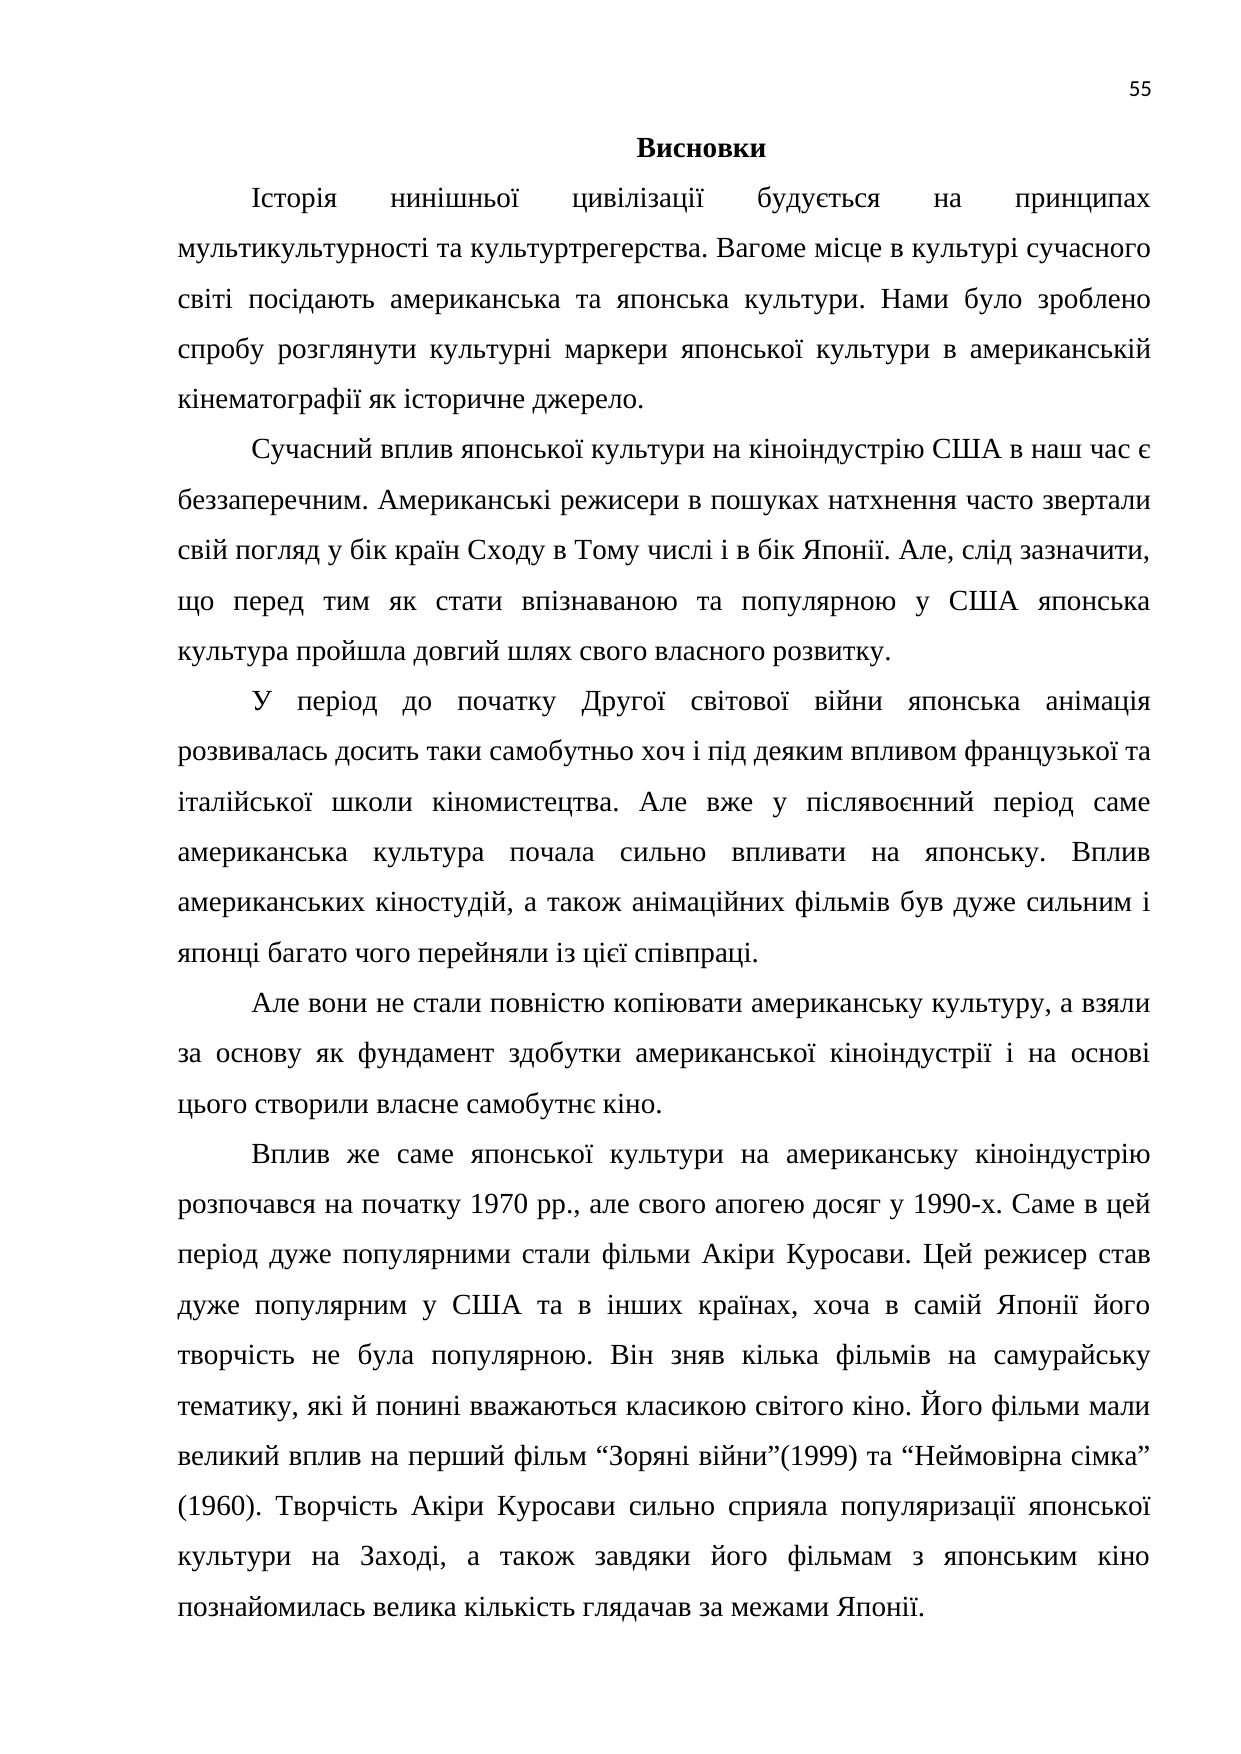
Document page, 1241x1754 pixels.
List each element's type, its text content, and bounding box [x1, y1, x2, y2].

text Сучасний вплив японської культури на кіноіндустрію США в наш час є беззаперечним. Американські режисери в пошуках натхнення часто звертали свій погляд у бік країн Сходу в Тому числі і в бік Японії. Але, слід зазначити, що перед тим як стати впізнаваною та популярною у США японська культура пройшла довгий шлях свого власного розвитку. [177, 432, 1152, 666]
text Але вони не стали повністю копіювати американську культуру, а взяли за основу як фундамент здобутки американської кіноіндустрії і на основі цього створили власне самобутнє кіно. [177, 985, 1152, 1119]
text Вплив же саме японської культури на американську кіноіндустрію розпочався на початку 1970 рр., але свого апогею досяг у 1990-х. Саме в цей період дуже популярними стали фільми Акіри Куросави. Цей режисер став дуже популярним у США та в інших країнах, хоча в самій Японії його творчість не була популярною. Він зняв кілька фільмів на самурайську тематику, які й понині вважаються класикою світого кіно. Його фільми мали великий вплив на перший фільм “Зоряні війни”(1999) та “Неймовірна сімка” (1960). Творчість Акіри Куросави сильно сприяла популяризації японської культури на Заході, а також завдяки його фільмам з японським кіно познайомилась велика кількість глядачав за межами Японії. [177, 1136, 1152, 1622]
text Історія нинішньої цивілізації будується на принципах мультикультурності та культуртрегерства. Вагоме місце в культурі сучасного світі посідають американська та японська культури. Нами було зроблено спробу розглянути культурні маркери японської культури в американській кінематографії як історичне джерело. [177, 180, 1152, 415]
text У період до початку Другої світової війни японська анімація розвивалась досить таки самобутньо хоч і під деяким впливом французької та італійської школи кіномистецтва. Але вже у післявоєнний період саме американська культура почала сильно впливати на японську. Вплив американських кіностудій, а також анімаційних фільмів був дуже сильним і японці багато чого перейняли із цієї співпраці. [177, 683, 1152, 968]
text Висновки [177, 130, 1152, 163]
